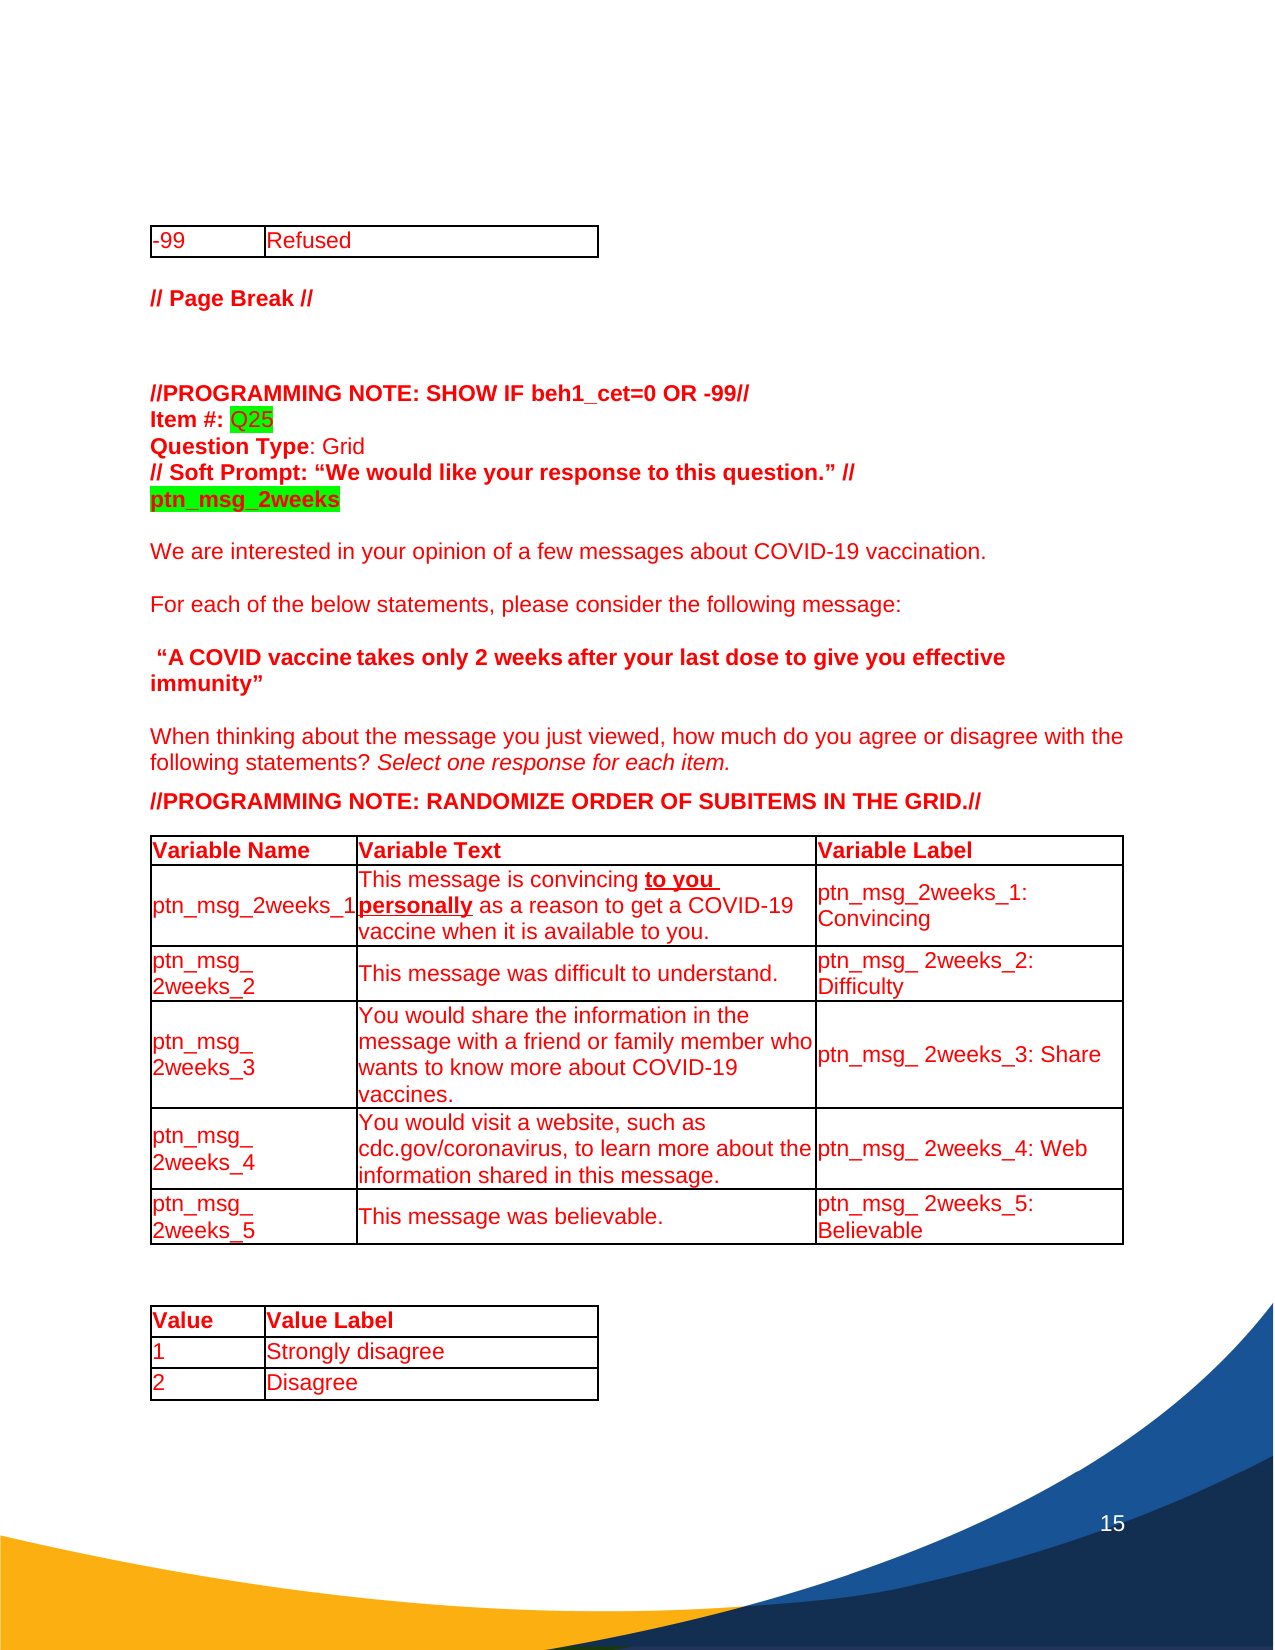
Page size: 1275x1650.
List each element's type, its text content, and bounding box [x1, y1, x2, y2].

text // Soft Prompt: “We would like your response to this question.” // ptn_msg_2weeks [150, 459, 1125, 512]
table_cell -99 [152, 227, 264, 256]
text For each of the below statements, please consider the following message: [150, 591, 1125, 617]
table_cell Strongly disagree [266, 1338, 597, 1367]
table_header Variable Text [358, 837, 815, 863]
picture [0, 1292, 1274, 1650]
table_header Value [152, 1307, 264, 1336]
table_cell ptn_msg_ 2weeks_5: Believable [817, 1190, 1122, 1243]
table_cell This message was believable. [358, 1190, 815, 1243]
table_cell This message was difficult to understand. [358, 947, 815, 999]
table_cell ptn_msg_ 2weeks_2: Difficulty [817, 947, 1122, 999]
table_cell Disagree [266, 1369, 597, 1398]
text Item #: Q25 Question Type: Grid [150, 406, 1125, 459]
table_cell 2 [152, 1369, 264, 1398]
table_header Variable Label [817, 837, 1122, 863]
table_cell ptn_msg_ 2weeks_3 [152, 1002, 356, 1107]
table_cell Refused [266, 227, 597, 256]
table_header Variable Name [152, 837, 356, 863]
table_cell ptn_msg_ 2weeks_4 [152, 1109, 356, 1188]
text //PROGRAMMING NOTE: SHOW IF beh1_cet=0 OR -99// [150, 380, 1125, 406]
table_header Value Label [266, 1307, 597, 1336]
text //PROGRAMMING NOTE: RANDOMIZE ORDER OF SUBITEMS IN THE GRID.// [150, 788, 1125, 814]
table_cell ptn_msg_2weeks_1 [152, 866, 356, 945]
text When thinking about the message you just viewed, how much do you agree or disagree with the following statements? Select one response for each item. [150, 723, 1125, 775]
text We are interested in your opinion of a few messages about COVID-19 vaccination. [150, 538, 1125, 564]
table_cell ptn_msg_ 2weeks_3: Share [817, 1002, 1122, 1107]
table_cell ptn_msg_2weeks_1: Convincing [817, 866, 1122, 945]
table_cell 1 [152, 1338, 264, 1367]
table_cell ptn_msg_ 2weeks_2 [152, 947, 356, 999]
table_cell ptn_msg_ 2weeks_4: Web [817, 1109, 1122, 1188]
text “A COVID vaccine takes only 2 weeks after your last dose to give you effective immunity” [150, 644, 1125, 696]
table_cell You would share the information in the message with a friend or family member who wants to know more about COVID-19 vaccines. [358, 1002, 815, 1107]
text // Page Break // [150, 285, 1125, 311]
table_cell This message is convincing to you personally as a reason to get a COVID-19 vaccine when it is available to you. [358, 866, 815, 945]
table_cell You would visit a website, such as cdc.gov/coronavirus, to learn more about the information shared in this message. [358, 1109, 815, 1188]
table_cell ptn_msg_ 2weeks_5 [152, 1190, 356, 1243]
